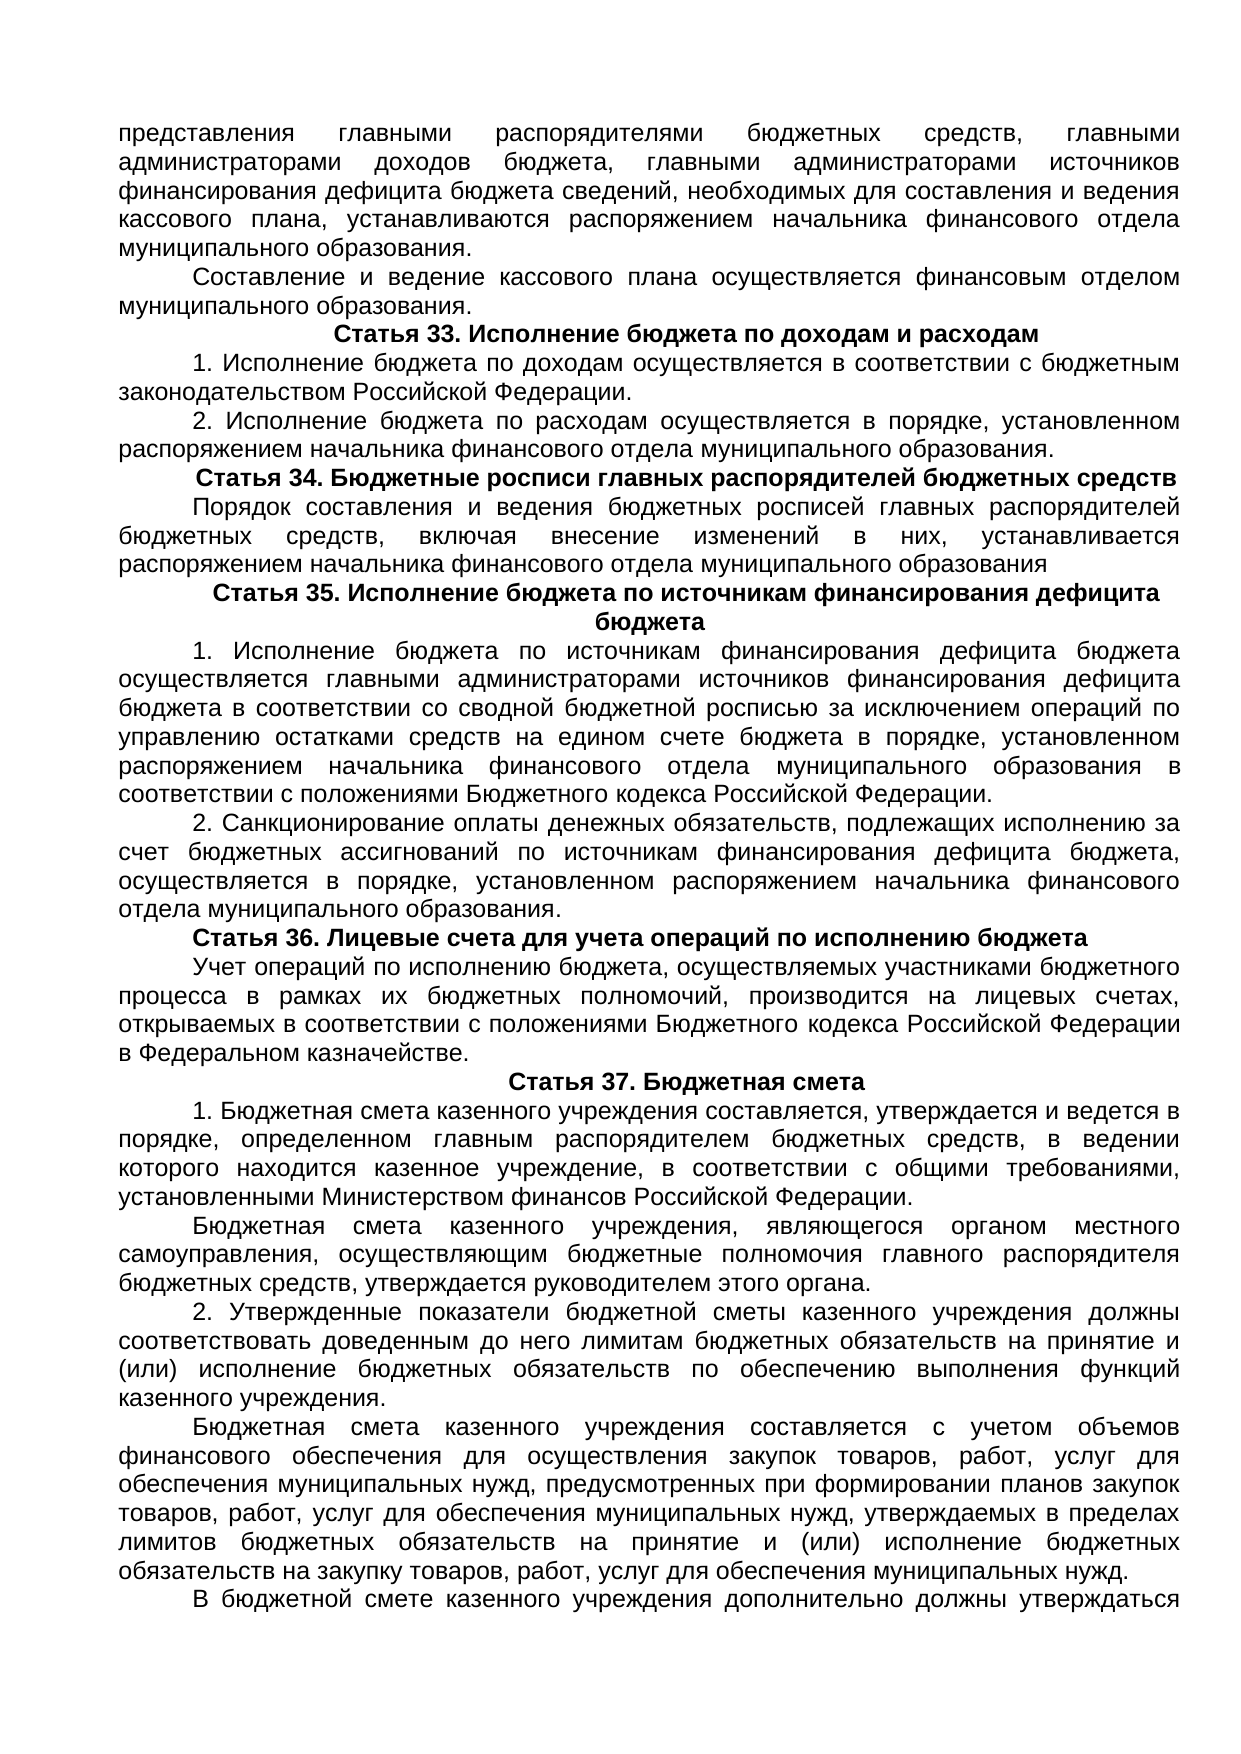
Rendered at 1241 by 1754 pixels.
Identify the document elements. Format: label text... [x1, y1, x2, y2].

text Учет операций по исполнению бюджета, осуществляемых участниками бюджетного процесса в рамках их бюджетных полномочий, производится на лицевых счетах, открываемых в соответствии с положениями Бюджетного кодекса Российской Федерации в Федеральном казначействе. [118, 952, 1181, 1067]
text 2. Санкционирование оплаты денежных обязательств, подлежащих исполнению за счет бюджетных ассигнований по источникам финансирования дефицита бюджета, осуществляется в порядке, установленном распоряжением начальника финансового отдела муниципального образования. [118, 808, 1181, 923]
text Статья 33. Исполнение бюджета по доходам и расходам [118, 319, 1181, 348]
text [118, 118, 1181, 262]
text Порядок составления и ведения бюджетных росписей главных распорядителей бюджетных средств, включая внесение изменений в них, устанавливается распоряжением начальника финансового отдела муниципального образования [118, 492, 1181, 578]
text Составление и ведение кассового плана осуществляется финансовым отделом муниципального образования. [118, 262, 1181, 319]
text 1. Исполнение бюджета по источникам финансирования дефицита бюджета осуществляется главными администраторами источников финансирования дефицита бюджета в соответствии со сводной бюджетной росписью за исключением операций по управлению остатками средств на едином счете бюджета в порядке, установленном распоряжением начальника финансового отдела муниципального образования в соответствии с положениями Бюджетного кодекса Российской Федерации. [118, 636, 1181, 808]
text Бюджетная смета казенного учреждения составляется с учетом объемов финансового обеспечения для осуществления закупок товаров, работ, услуг для обеспечения муниципальных нужд, предусмотренных при формировании планов закупок товаров, работ, услуг для обеспечения муниципальных нужд, утверждаемых в пределах лимитов бюджетных обязательств на принятие и (или) исполнение бюджетных обязательств на закупку товаров, работ, услуг для обеспечения муниципальных нужд. [118, 1412, 1181, 1584]
text Статья 35. Исполнение бюджета по источникам финансирования дефицита бюджета [118, 578, 1181, 636]
text 2. Исполнение бюджета по расходам осуществляется в порядке, установленном распоряжением начальника финансового отдела муниципального образования. [118, 406, 1181, 463]
text Бюджетная смета казенного учреждения, являющегося органом местного самоуправления, осуществляющим бюджетные полномочия главного распорядителя бюджетных средств, утверждается руководителем этого органа. [118, 1211, 1181, 1297]
text Статья 36. Лицевые счета для учета операций по исполнению бюджета [118, 923, 1181, 952]
text 2. Утвержденные показатели бюджетной сметы казенного учреждения должны соответствовать доведенным до него лимитам бюджетных обязательств на принятие и (или) исполнение бюджетных обязательств по обеспечению выполнения функций казенного учреждения. [118, 1297, 1181, 1412]
text 1. Бюджетная смета казенного учреждения составляется, утверждается и ведется в порядке, определенном главным распорядителем бюджетных средств, в ведении которого находится казенное учреждение, в соответствии с общими требованиями, установленными Министерством финансов Российской Федерации. [118, 1096, 1181, 1211]
text Статья 37. Бюджетная смета [118, 1067, 1181, 1096]
text 1. Исполнение бюджета по доходам осуществляется в соответствии с бюджетным законодательством Российской Федерации. [118, 348, 1181, 406]
text Статья 34. Бюджетные росписи главных распорядителей бюджетных средств [118, 463, 1181, 492]
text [118, 1584, 1181, 1613]
